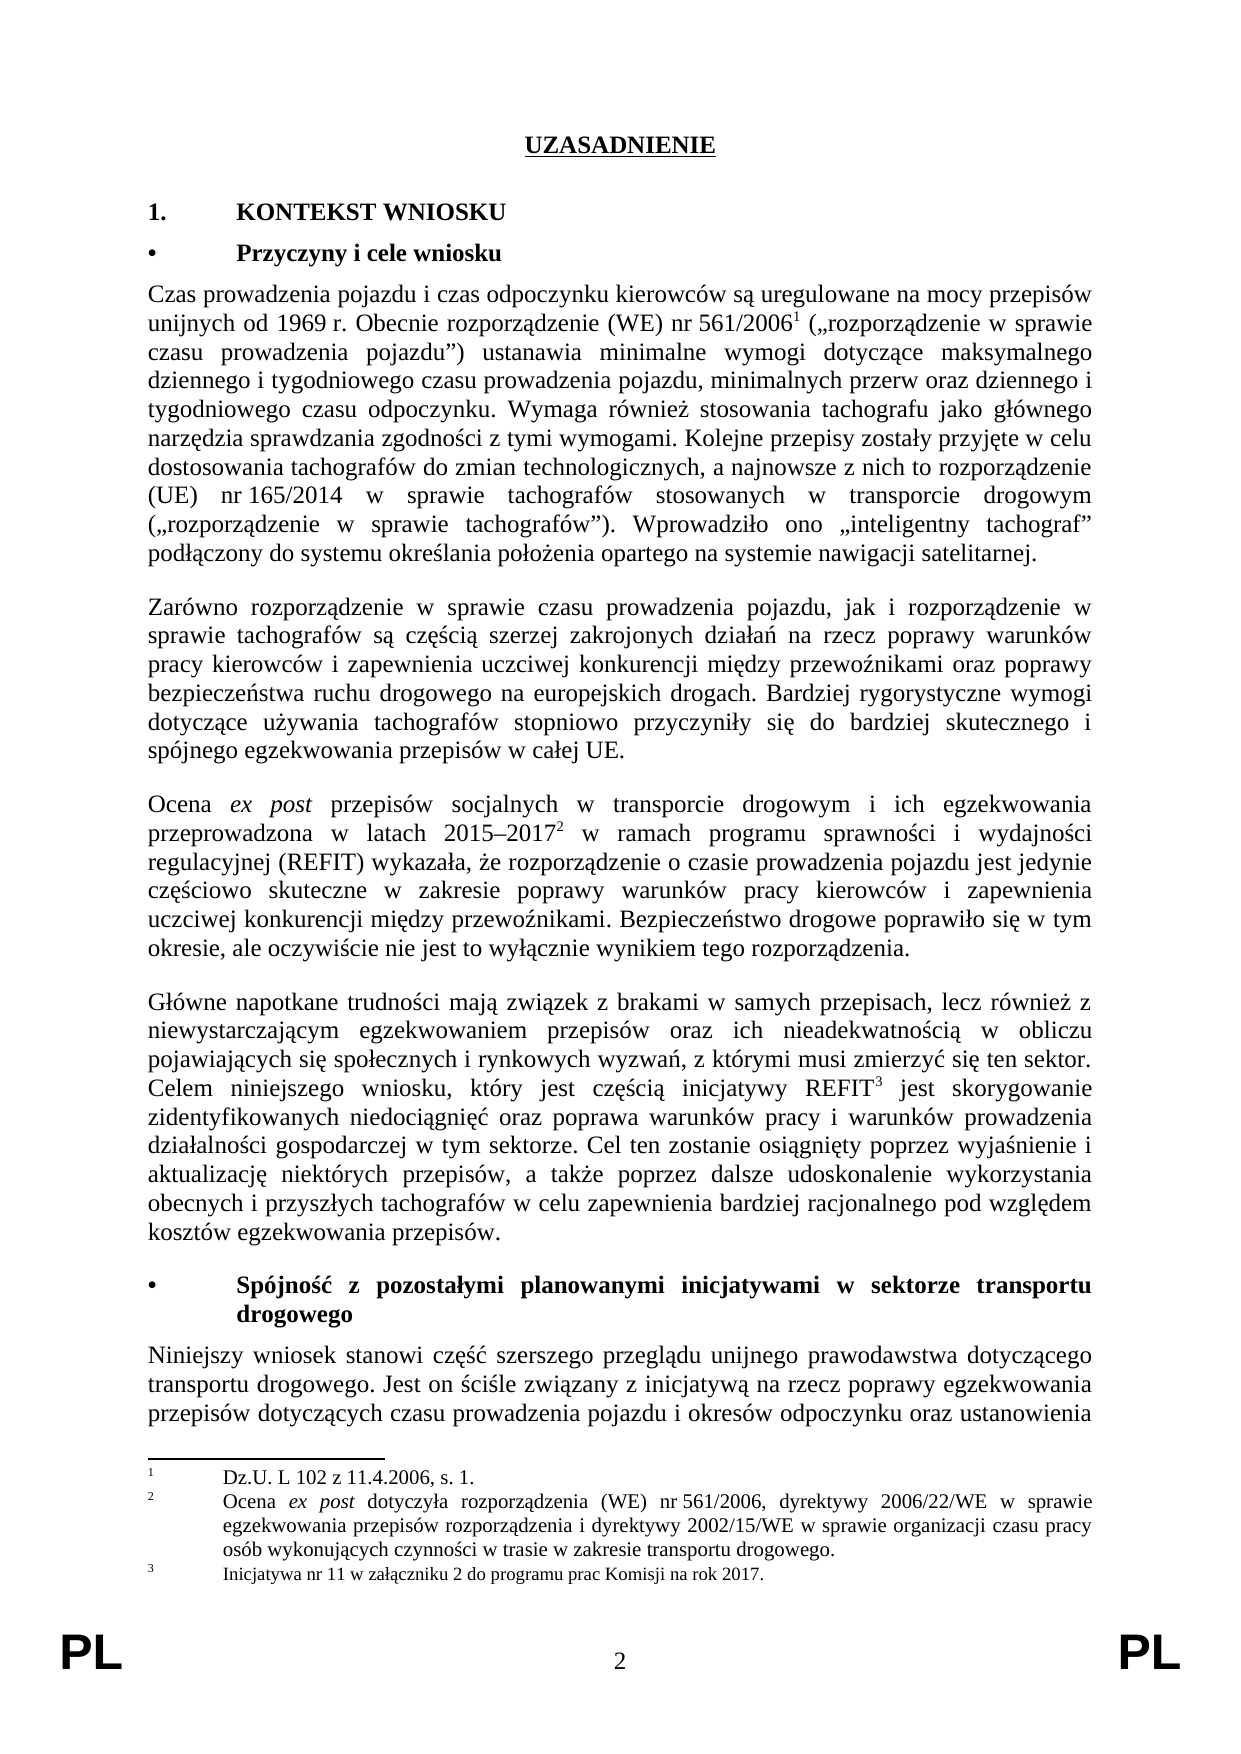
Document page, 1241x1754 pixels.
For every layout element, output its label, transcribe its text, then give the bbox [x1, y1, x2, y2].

subtitle • Spójność z pozostałymi planowanymi inicjatywami w sektorze transportu drogowego [148, 1271, 1093, 1328]
text Ocena ex post przepisów socjalnych w transporcie drogowym i ich egzekwowania przeprowadzona w latach 2015–2017 w ramach programu sprawności i wydajności regulacyjnej (REFIT) wykazała, że rozporządzenie o czasie prowadzenia pojazdu jest jedynie częściowo skuteczne w zakresie poprawy warunków pracy kierowców i zapewnienia uczciwej konkurencji między przewoźnikami. Bezpieczeństwo drogowe poprawiło się w tym okresie, ale oczywiście nie jest to wyłącznie wynikiem tego rozporządzenia. [148, 789, 1093, 962]
text Główne napotkane trudności mają związek z brakami w samych przepisach, lecz również z niewystarczającym egzekwowaniem przepisów oraz ich nieadekwatnością w obliczu pojawiających się społecznych i rynkowych wyzwań, z którymi musi zmierzyć się ten sektor. Celem niniejszego wniosku, który jest częścią inicjatywy REFIT jest skorygowanie zidentyfikowanych niedociągnięć oraz poprawa warunków pracy i warunków prowadzenia działalności gospodarczej w tym sektorze. Cel ten zostanie osiągnięty poprzez wyjaśnienie i aktualizację niektórych przepisów, a także poprzez dalsze udoskonalenie wykorzystania obecnych i przyszłych tachografów w celu zapewnienia bardziej racjonalnego pod względem kosztów egzekwowania przepisów. [148, 987, 1093, 1246]
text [148, 1341, 1093, 1427]
text Zarówno rozporządzenie w sprawie czasu prowadzenia pojazdu, jak i rozporządzenie w sprawie tachografów są częścią szerzej zakrojonych działań na rzecz poprawy warunków pracy kierowców i zapewnienia uczciwej konkurencji między przewoźnikami oraz poprawy bezpieczeństwa ruchu drogowego na europejskich drogach. Bardziej rygorystyczne wymogi dotyczące używania tachografów stopniowo przyczyniły się do bardziej skutecznego i spójnego egzekwowania przepisów w całej UE. [148, 592, 1093, 764]
subtitle 1. KONTEKST WNIOSKU [148, 197, 1093, 226]
text Czas prowadzenia pojazdu i czas odpoczynku kierowców są uregulowane na mocy przepisów unijnych od 1969 r. Obecnie rozporządzenie (WE) nr 561/2006 („rozporządzenie w sprawie czasu prowadzenia pojazdu”) ustanawia minimalne wymogi dotyczące maksymalnego dziennego i tygodniowego czasu prowadzenia pojazdu, minimalnych przerw oraz dziennego i tygodniowego czasu odpoczynku. Wymaga również stosowania tachografu jako głównego narzędzia sprawdzania zgodności z tymi wymogami. Kolejne przepisy zostały przyjęte w celu dostosowania tachografów do zmian technologicznych, a najnowsze z nich to rozporządzenie (UE) nr 165/2014 w sprawie tachografów stosowanych w transporcie drogowym („rozporządzenie w sprawie tachografów”). Wprowadziło ono „inteligentny tachograf” podłączony do systemu określania położenia opartego na systemie nawigacji satelitarnej. [148, 279, 1093, 567]
subtitle • Przyczyny i cele wniosku [148, 238, 1093, 267]
text UZASADNIENIE [148, 131, 1093, 159]
